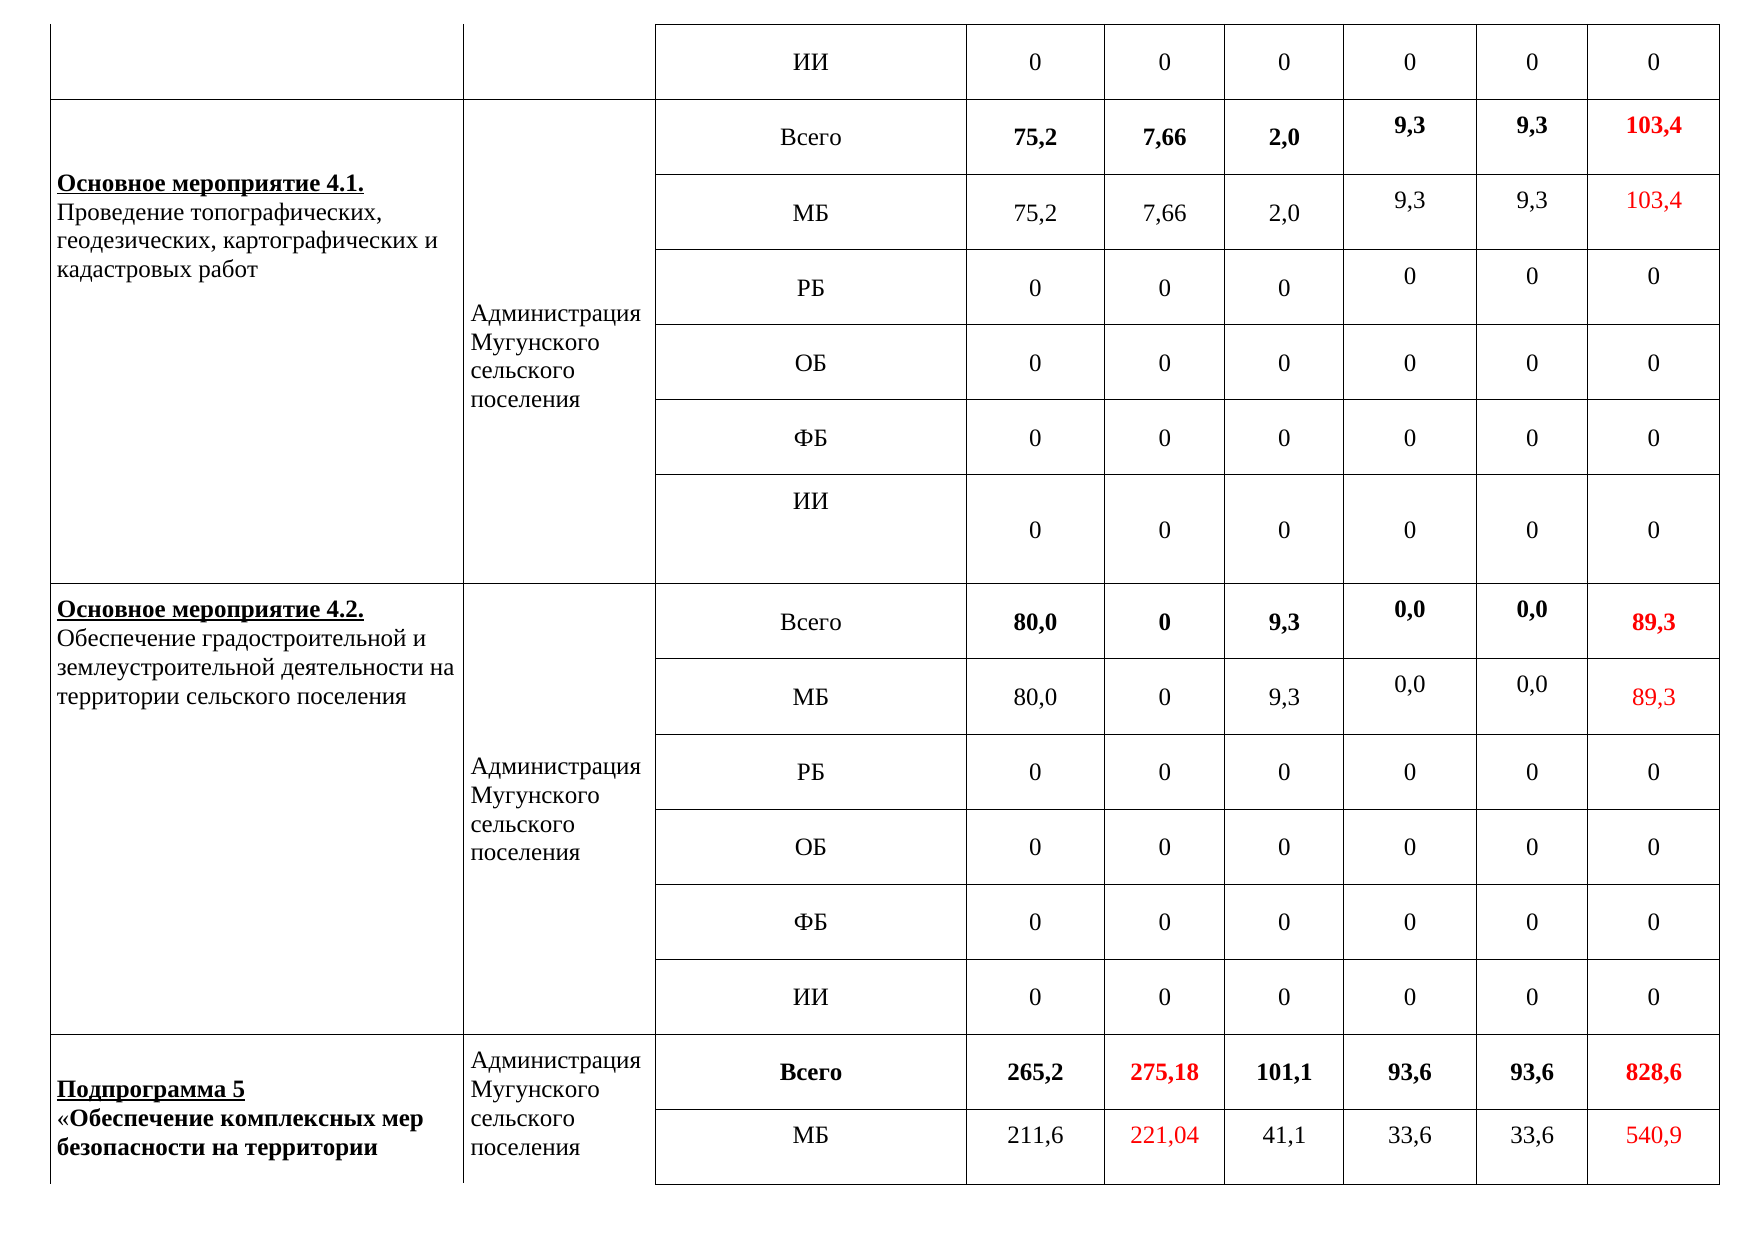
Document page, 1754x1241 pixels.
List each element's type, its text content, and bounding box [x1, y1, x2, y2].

table_cell 0 [1105, 810, 1224, 884]
table_cell 221,04 [1105, 1110, 1224, 1184]
table_cell 33,6 [1477, 1110, 1587, 1184]
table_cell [464, 1035, 655, 1184]
table_cell 9,3 [1477, 175, 1587, 249]
table_cell 540,9 [1588, 1110, 1719, 1184]
table_cell 0 [1225, 885, 1343, 959]
table_cell 0 [1105, 885, 1224, 959]
table_cell 0 [1588, 325, 1719, 399]
table_cell 0 [1588, 960, 1719, 1034]
table_cell 0 [1344, 250, 1476, 324]
table_cell 0 [1105, 659, 1224, 734]
table_cell 0 [1477, 735, 1587, 809]
table_cell 0 [1477, 810, 1587, 884]
table_cell 0 [967, 325, 1104, 399]
table_cell 0,0 [1477, 584, 1587, 658]
table_cell 0 [1477, 960, 1587, 1034]
table_cell РБ [656, 735, 966, 809]
table_cell 33,6 [1344, 1110, 1476, 1184]
table_cell Основное мероприятие 4.1. Проведение топографических, геодезических, картографических и кадастровых работ [51, 100, 463, 583]
table_cell Всего [656, 100, 966, 174]
table_cell Администрация Мугунского сельского поселения [464, 584, 655, 1034]
table_cell 0 [1588, 810, 1719, 884]
table_cell 0 [1477, 250, 1587, 324]
table_cell 0 [967, 885, 1104, 959]
table_cell 0 [1105, 25, 1224, 99]
table_cell 211,6 [967, 1110, 1104, 1184]
table_cell ФБ [656, 400, 966, 474]
table_cell 0 [1225, 735, 1343, 809]
table_cell 103,4 [1588, 100, 1719, 174]
table_cell 0 [1225, 960, 1343, 1034]
table_cell МБ [656, 659, 966, 734]
table_cell 9,3 [1225, 584, 1343, 658]
table_cell 89,3 [1588, 659, 1719, 734]
table_cell 0 [1225, 325, 1343, 399]
table_cell 0 [1344, 325, 1476, 399]
table_cell 0 [1477, 475, 1587, 583]
table_cell 0,0 [1477, 659, 1587, 734]
table_cell Всего [656, 1035, 966, 1109]
table_cell 0 [1105, 735, 1224, 809]
table_cell 0 [1105, 584, 1224, 658]
table_cell 80,0 [967, 584, 1104, 658]
table_cell ФБ [656, 885, 966, 959]
table_cell 2,0 [1225, 175, 1343, 249]
table_cell 0 [967, 475, 1104, 583]
table_cell 0 [1344, 25, 1476, 99]
table_cell 0 [1225, 400, 1343, 474]
table_cell 828,6 [1588, 1035, 1719, 1109]
table_cell 0 [1588, 735, 1719, 809]
table_cell 93,6 [1477, 1035, 1587, 1109]
table_cell 89,3 [1588, 584, 1719, 658]
table_cell 0 [1588, 475, 1719, 583]
table_cell ИИ [656, 25, 966, 99]
table_cell МБ [656, 1110, 966, 1184]
table_cell 0 [1344, 475, 1476, 583]
table_cell 75,2 [967, 100, 1104, 174]
table_cell 9,3 [1344, 175, 1476, 249]
table_cell 9,3 [1477, 100, 1587, 174]
table_cell 0 [967, 250, 1104, 324]
table_cell 41,1 [1225, 1110, 1343, 1184]
table_cell 0 [1225, 250, 1343, 324]
table_cell 101,1 [1225, 1035, 1343, 1109]
table_cell 0 [967, 735, 1104, 809]
table_cell 7,66 [1105, 175, 1224, 249]
table_cell 0 [1344, 885, 1476, 959]
table_cell 0 [1344, 400, 1476, 474]
table_cell 0 [1344, 960, 1476, 1034]
table_cell 275,18 [1105, 1035, 1224, 1109]
table_cell 0 [1477, 25, 1587, 99]
table_cell 0 [1588, 885, 1719, 959]
table_cell 0 [1225, 810, 1343, 884]
table_cell 93,6 [1344, 1035, 1476, 1109]
table_cell 9,3 [1225, 659, 1343, 734]
table_cell МБ [656, 175, 966, 249]
table_cell 0 [1588, 400, 1719, 474]
table_cell 0,0 [1344, 659, 1476, 734]
table_cell ИИ [656, 475, 966, 583]
table_cell 0 [1225, 25, 1343, 99]
table_cell 0 [1344, 810, 1476, 884]
table_cell 0,0 [1344, 584, 1476, 658]
table_cell 80,0 [967, 659, 1104, 734]
table_cell Подпрограмма 5 «Обеспечение комплексных мер безопасности на территории сельского поселения на 2018-2022 гг.» [51, 1035, 464, 1184]
table_cell ОБ [656, 325, 966, 399]
table_cell 0 [967, 810, 1104, 884]
table_cell 0 [1588, 25, 1719, 99]
table_cell 7,66 [1105, 100, 1224, 174]
table_cell 75,2 [967, 175, 1104, 249]
table_cell 265,2 [967, 1035, 1104, 1109]
table_cell 0 [1105, 400, 1224, 474]
table_cell 9,3 [1344, 100, 1476, 174]
table_cell 0 [1344, 735, 1476, 809]
table_cell 0 [967, 400, 1104, 474]
table_cell 0 [1477, 400, 1587, 474]
table_cell 0 [1105, 250, 1224, 324]
table_cell 0 [1588, 250, 1719, 324]
table_cell РБ [656, 250, 966, 324]
table_cell 0 [1105, 325, 1224, 399]
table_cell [464, 100, 655, 583]
table_cell 103,4 [1588, 175, 1719, 249]
table_cell Основное мероприятие 4.2. Обеспечение градостроительной и землеустроительной деятельности на территории сельского поселения [51, 584, 463, 1034]
table_cell ИИ [656, 960, 966, 1034]
table_cell 0 [967, 25, 1104, 99]
table_cell 2,0 [1225, 100, 1343, 174]
table_cell 0 [1105, 475, 1224, 583]
table_cell 0 [1477, 325, 1587, 399]
table_cell 0 [1105, 960, 1224, 1034]
table_cell ОБ [656, 810, 966, 884]
table_cell 0 [967, 960, 1104, 1034]
table_cell 0 [1225, 475, 1343, 583]
table_cell Всего [656, 584, 966, 658]
table_cell 0 [1477, 885, 1587, 959]
